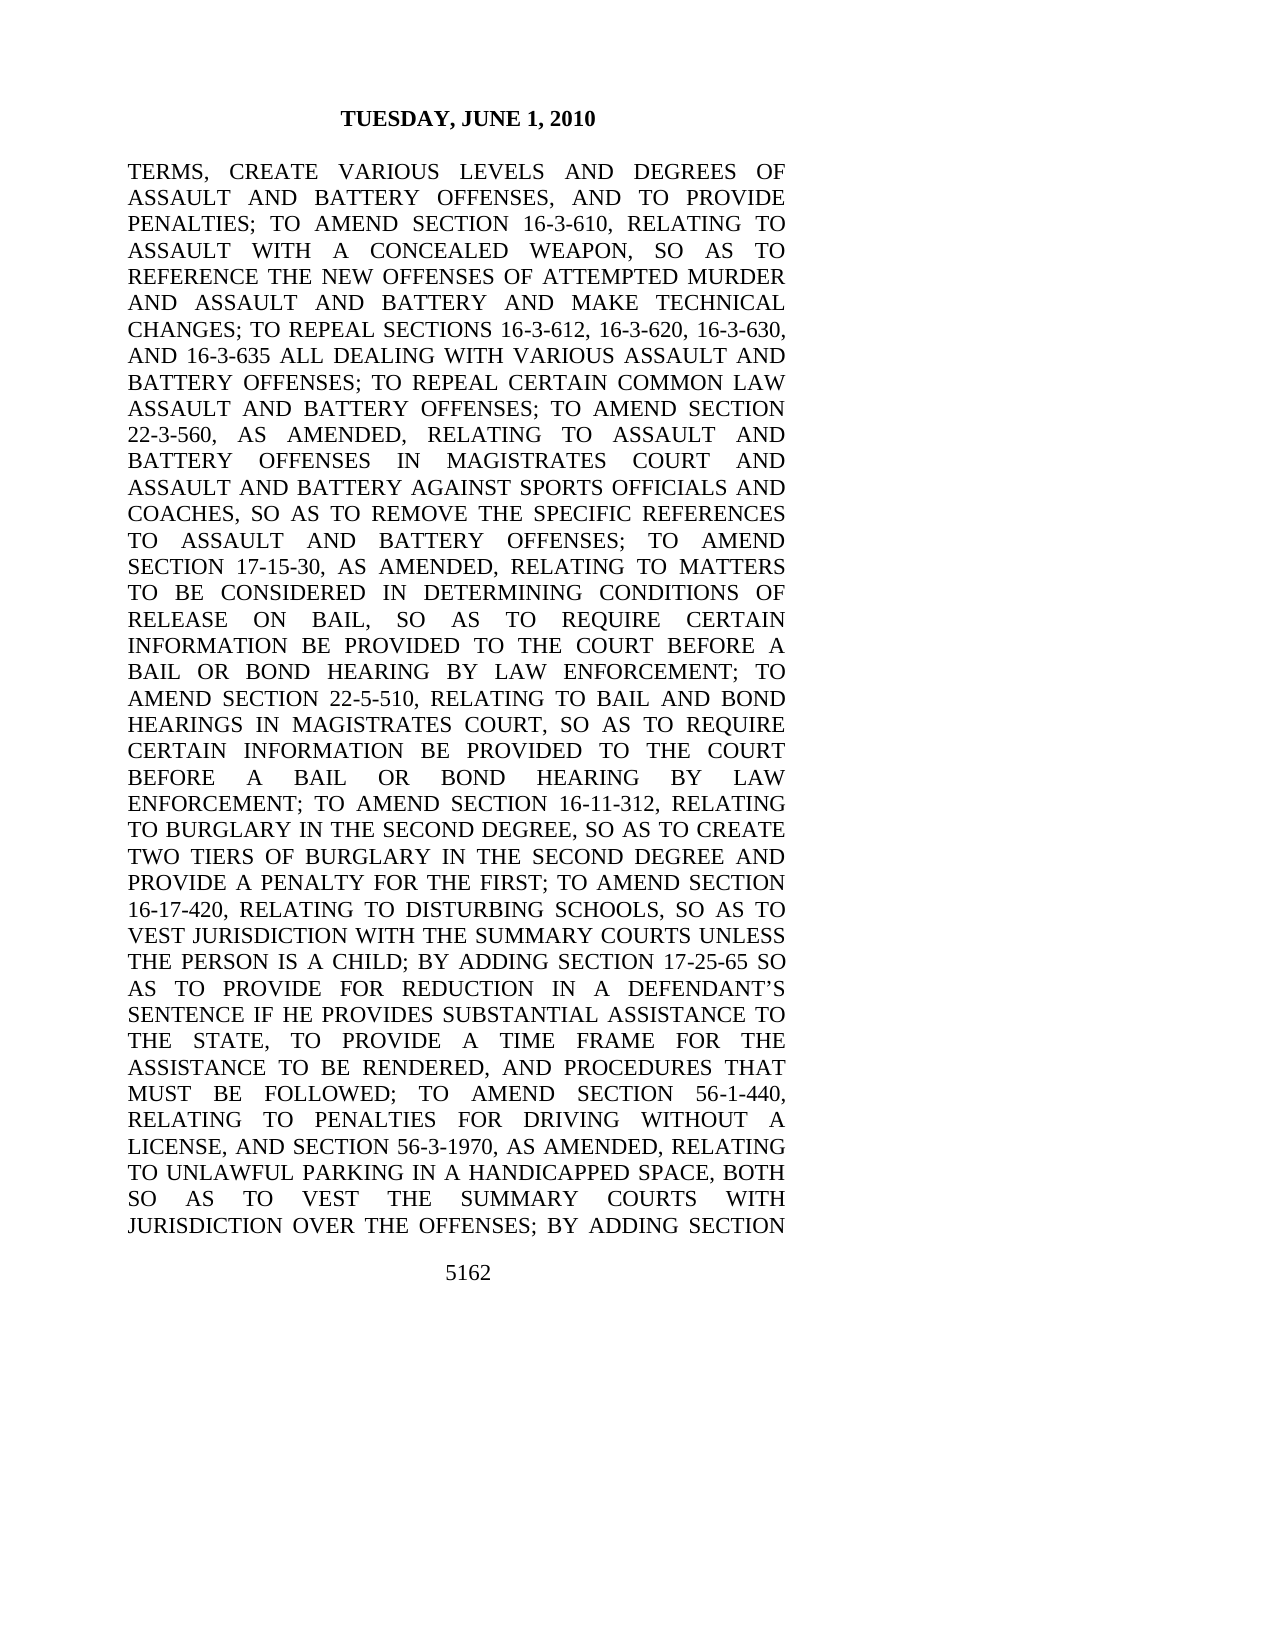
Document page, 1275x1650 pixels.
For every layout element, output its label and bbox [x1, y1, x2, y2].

text [127, 158, 786, 1238]
